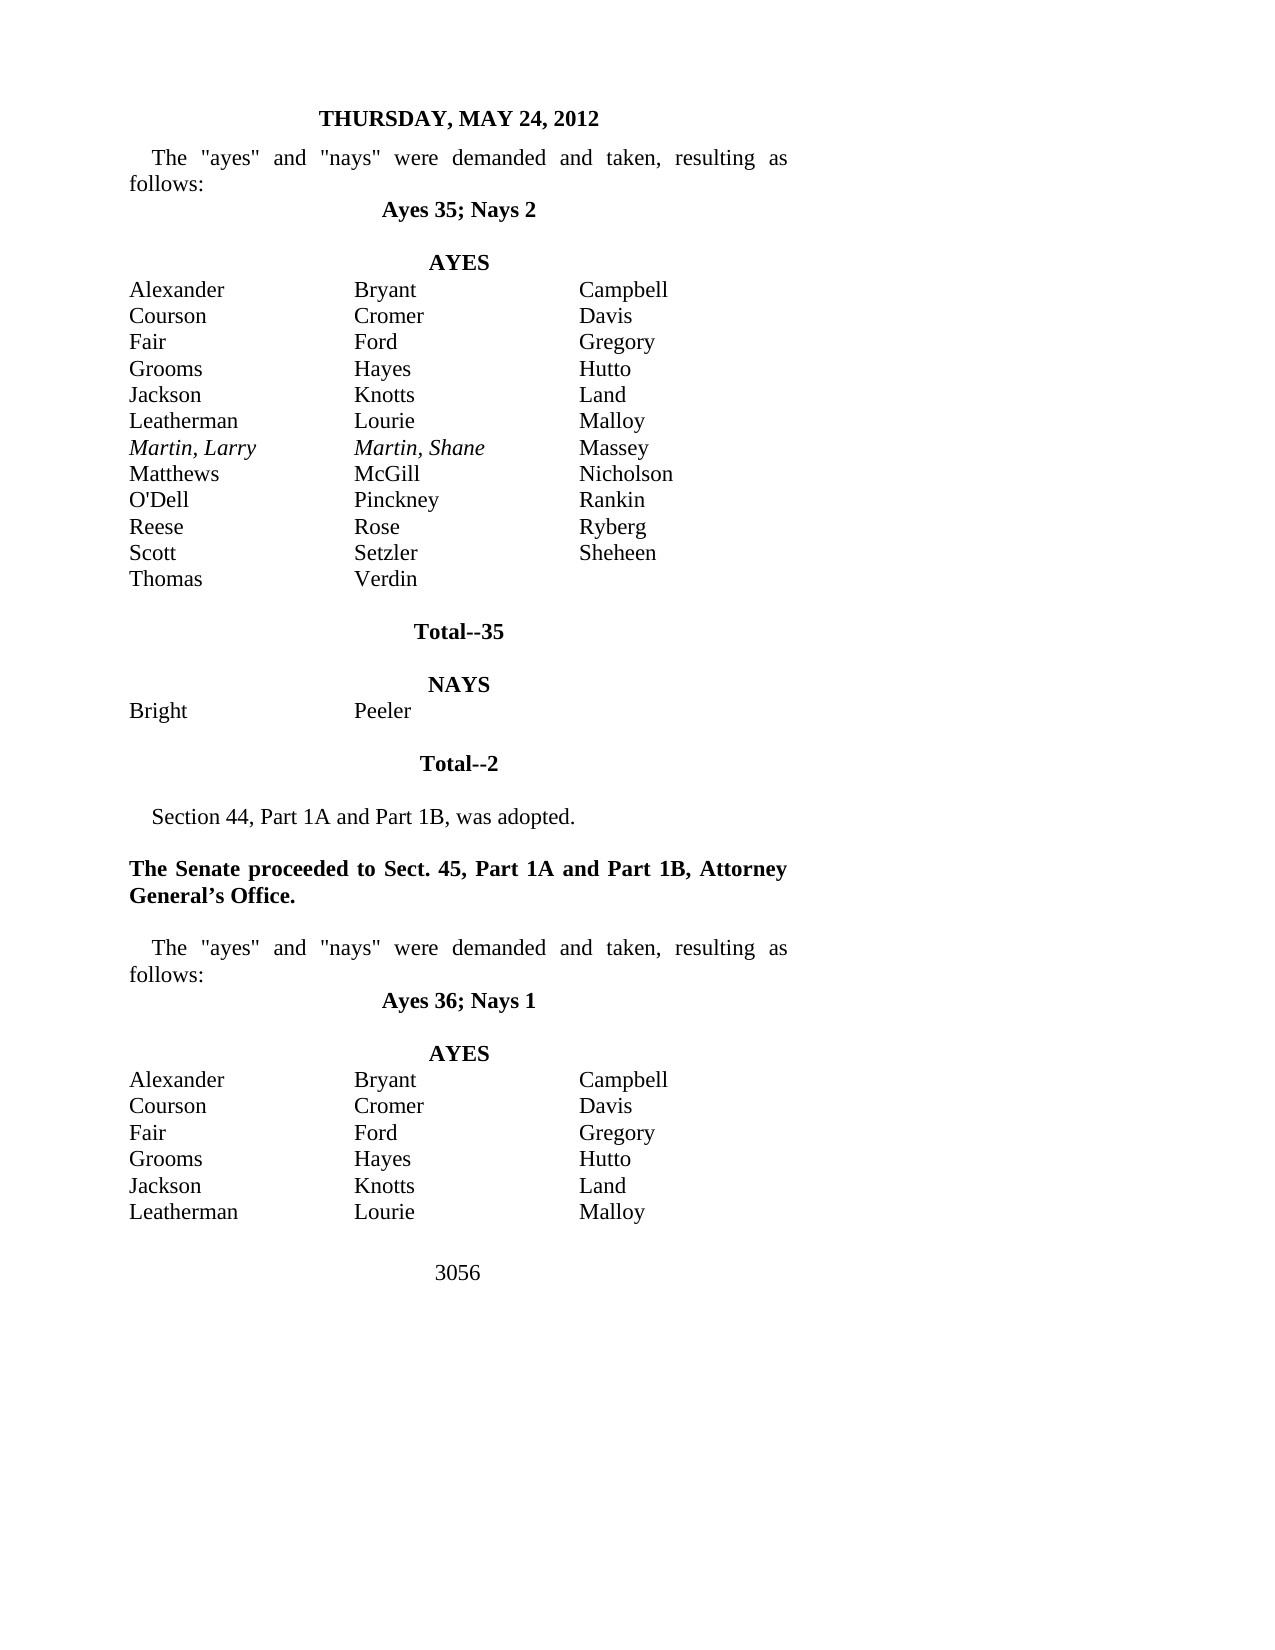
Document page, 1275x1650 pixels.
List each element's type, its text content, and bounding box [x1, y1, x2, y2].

text Alexander Bryant Campbell [129, 1066, 789, 1093]
text Jackson Knotts Land [129, 1172, 789, 1198]
text Total--2 [129, 750, 789, 776]
text Grooms Hayes Hutto [129, 355, 789, 381]
text Leatherman Lourie Malloy [129, 407, 789, 434]
text Martin, Larry Martin, Shane Massey [129, 434, 789, 460]
text Bright Peeler [129, 697, 789, 724]
text NAYS [129, 671, 789, 697]
text Fair Ford Gregory [129, 328, 789, 355]
text Leatherman Lourie Malloy [129, 1198, 789, 1224]
text Fair Ford Gregory [129, 1119, 789, 1145]
text Alexander Bryant Campbell [129, 276, 789, 302]
text The "ayes" and "nays" were demanded and taken, resulting as follows: [129, 934, 789, 987]
text AYES [129, 1040, 789, 1066]
text Courson Cromer Davis [129, 302, 789, 328]
text O'Dell Pinckney Rankin [129, 486, 789, 513]
text Matthews McGill Nicholson [129, 460, 789, 486]
text Ayes 35; Nays 2 [129, 197, 789, 223]
text AYES [129, 249, 789, 276]
text Ayes 36; Nays 1 [129, 987, 789, 1013]
text Scott Setzler Sheheen [129, 539, 789, 566]
text The Senate proceeded to Sect. 45, Part 1A and Part 1B, Attorney General’s Office. [129, 855, 789, 908]
text Jackson Knotts Land [129, 381, 789, 407]
text Total--35 [129, 618, 789, 644]
text The "ayes" and "nays" were demanded and taken, resulting as follows: [129, 144, 789, 197]
text Thomas Verdin [129, 566, 789, 592]
text Reese Rose Ryberg [129, 513, 789, 539]
text Courson Cromer Davis [129, 1093, 789, 1119]
text Grooms Hayes Hutto [129, 1145, 789, 1172]
text Section 44, Part 1A and Part 1B, was adopted. [129, 803, 789, 829]
